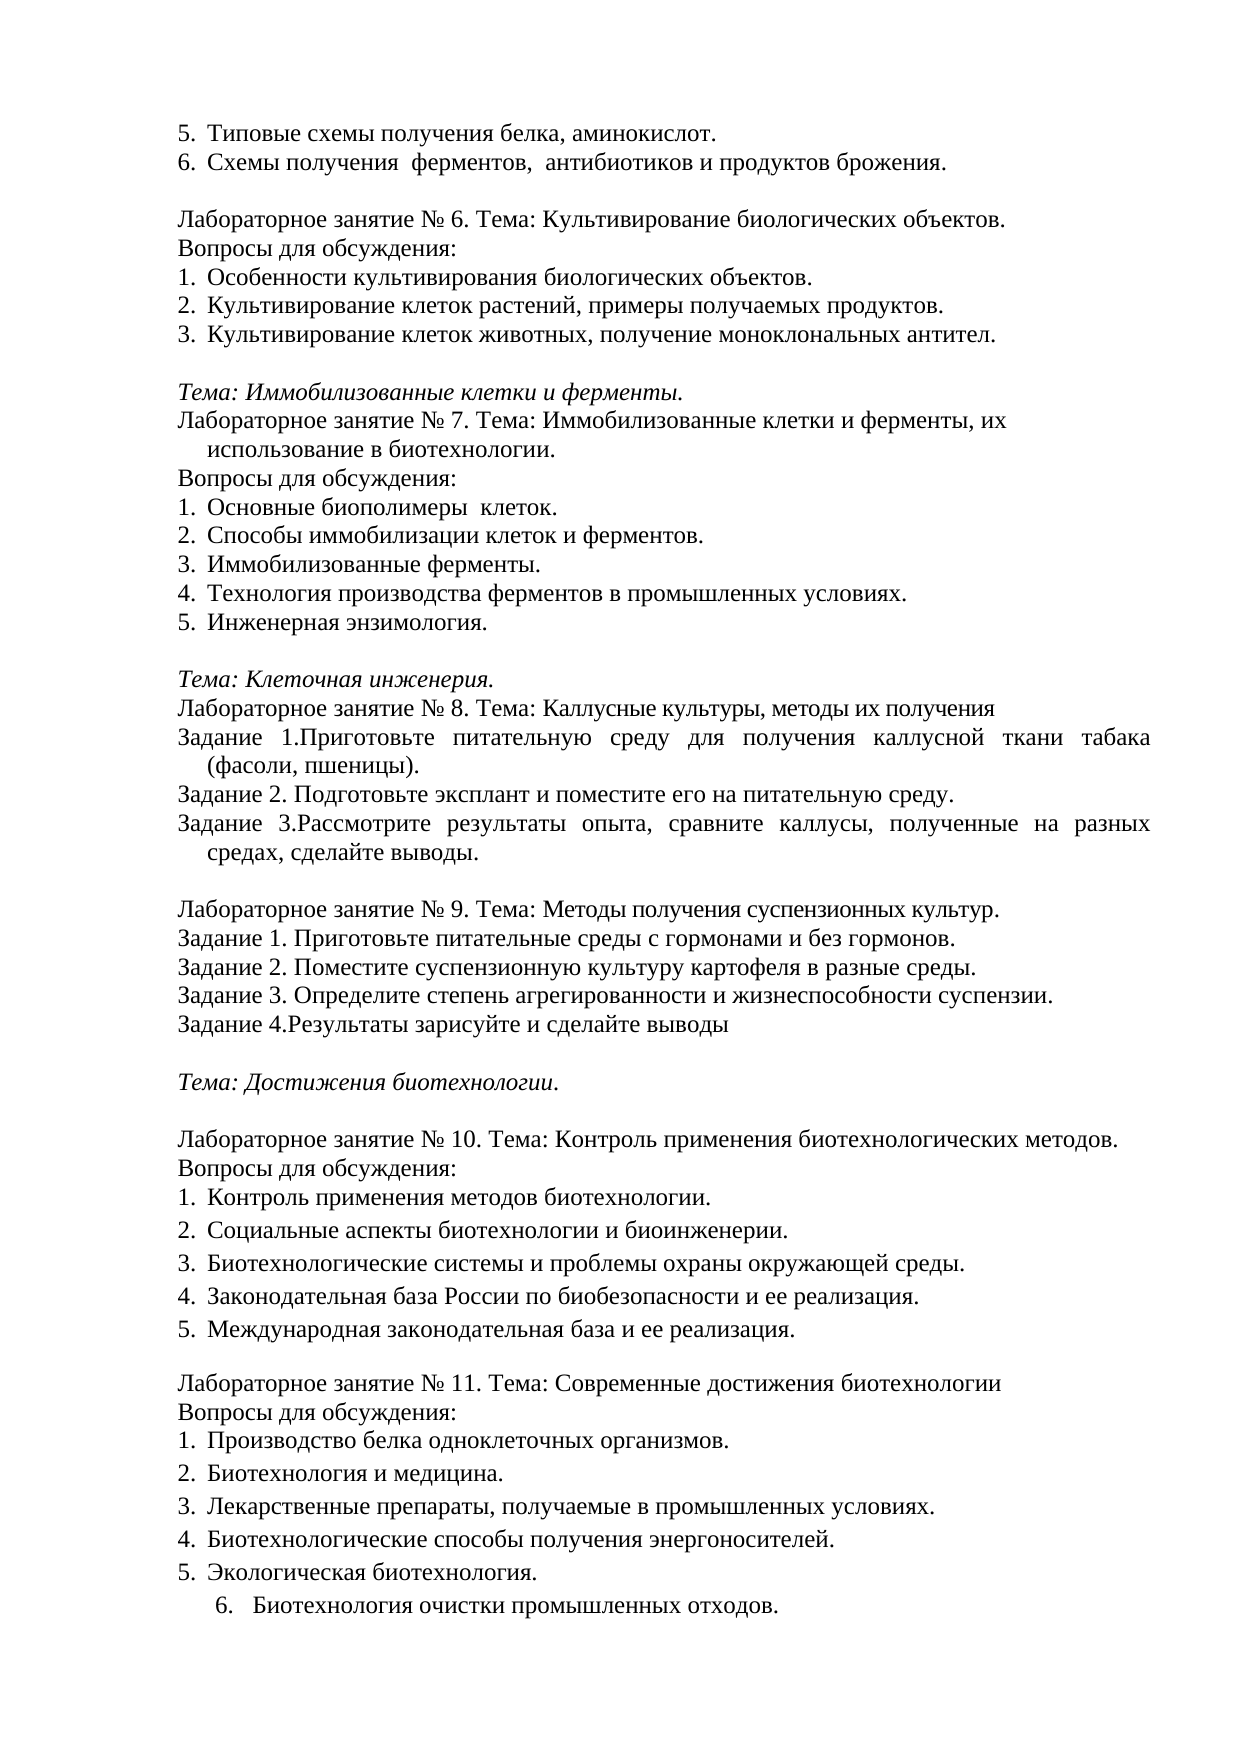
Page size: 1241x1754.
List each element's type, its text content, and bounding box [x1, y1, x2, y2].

list Биотехнологические способы получения энергоносителей. [177, 1524, 1152, 1553]
list Биотехнологические системы и проблемы охраны окружающей среды. [177, 1248, 1152, 1277]
text Лабораторное занятие № 8. Тема: Каллусные культуры, методы их получения [177, 693, 1152, 722]
text Лабораторное занятие № 11. Тема: Современные достижения биотехнологии [177, 1368, 1152, 1397]
text Задание 4.Результаты зарисуйте и сделайте выводы [177, 1009, 1152, 1038]
text Лабораторное занятие № 9. Тема: Методы получения суспензионных культур. [177, 894, 1152, 923]
list Биотехнология очистки промышленных отходов. [215, 1590, 1152, 1619]
text Тема: Достижения биотехнологии. [177, 1067, 1152, 1096]
list Культивирование клеток животных, получение моноклональных антител. [177, 319, 1152, 348]
text Лабораторное занятие № 10. Тема: Контроль применения биотехнологических методов. [177, 1124, 1152, 1153]
text Задание 2. Подготовьте эксплант и поместите его на питательную среду. [177, 779, 1152, 808]
text Вопросы для обсуждения: [177, 1397, 1152, 1425]
text Задание 3. Определите степень агрегированности и жизнеспособности суспензии. [177, 981, 1152, 1009]
list Экологическая биотехнология. [177, 1557, 1152, 1586]
list Технология производства ферментов в промышленных условиях. [177, 578, 1152, 607]
text Вопросы для обсуждения: [177, 463, 1152, 492]
text Вопросы для обсуждения: [177, 233, 1152, 262]
list Особенности культивирования биологических объектов. [177, 262, 1152, 291]
list Схемы получения ферментов, антибиотиков и продуктов брожения. [177, 147, 1152, 176]
list Законодательная база России по биобезопасности и ее реализация. [177, 1281, 1152, 1310]
text Задание 1.Приготовьте питательную среду для получения каллусной ткани табака (фасоли, пшеницы). [177, 722, 1152, 779]
list Социальные аспекты биотехнологии и биоинженерии. [177, 1215, 1152, 1244]
text Вопросы для обсуждения: [177, 1153, 1152, 1182]
text Задание 2. Поместите суспензионную культуру картофеля в разные среды. [177, 952, 1152, 981]
list Инженерная энзимология. [177, 607, 1152, 636]
text Лабораторное занятие № 7. Тема: Иммобилизованные клетки и ферменты, их использование в биотехнологии. [177, 406, 1152, 463]
list Международная законодательная база и ее реализация. [177, 1314, 1152, 1343]
text Тема: Иммобилизованные клетки и ферменты. [177, 377, 1152, 406]
list Культивирование клеток растений, примеры получаемых продуктов. [177, 291, 1152, 319]
list Типовые схемы получения белка, аминокислот. [177, 118, 1152, 147]
text Тема: Клеточная инженерия. [177, 664, 1152, 693]
list Основные биополимеры клеток. [177, 492, 1152, 521]
text Задание 1. Приготовьте питательные среды с гормонами и без гормонов. [177, 923, 1152, 952]
text Лабораторное занятие № 6. Тема: Культивирование биологических объектов. [177, 204, 1152, 233]
list Производство белка одноклеточных организмов. [177, 1425, 1152, 1454]
list Способы иммобилизации клеток и ферментов. [177, 521, 1152, 549]
list Иммобилизованные ферменты. [177, 549, 1152, 578]
list Контроль применения методов биотехнологии. [177, 1182, 1152, 1211]
list Лекарственные препараты, получаемые в промышленных условиях. [177, 1491, 1152, 1520]
text Задание 3.Рассмотрите результаты опыта, сравните каллусы, полученные на разных средах, сделайте выводы. [177, 808, 1152, 866]
list Биотехнология и медицина. [177, 1458, 1152, 1487]
